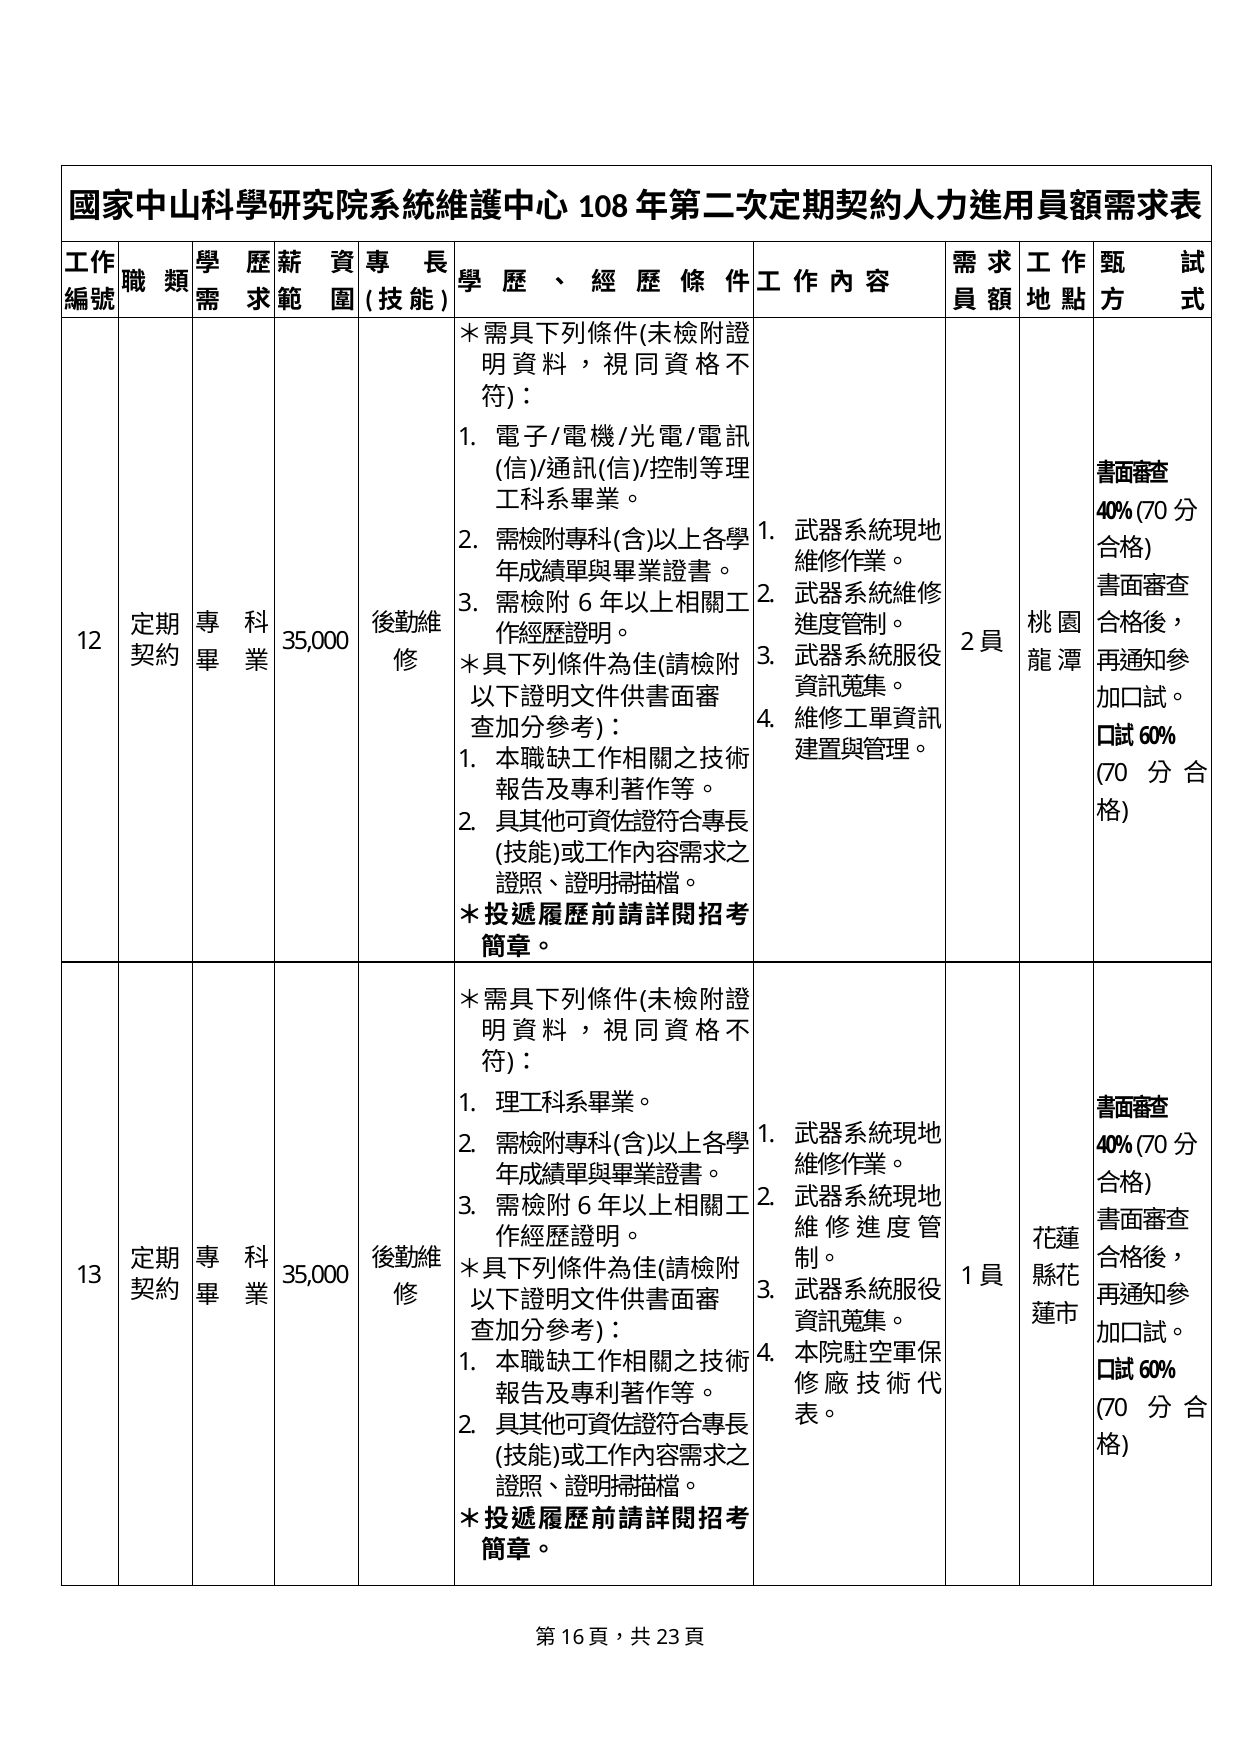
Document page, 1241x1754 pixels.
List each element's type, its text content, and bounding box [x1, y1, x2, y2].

table_cell 需求 員額 [946, 242, 1019, 317]
table_cell 35,000 [275, 963, 358, 1585]
table_cell 薪資 範圍 [275, 242, 358, 317]
table_cell ＊需具下列條件(未檢附證明資料，視同資格不符)： 理工科系畢業。 需檢附專科(含)以上各學年成績單與畢業證書。 需檢附6年以上相關工作經歷證明。 ＊具下列條件為佳(請檢附 以下證明文件供書面審 查加分參考)： 本職缺工作相關之技術報告及專利著作等。 具其他可資佐證符合專長(技能)或工作內容需求之證照、證明掃描檔。 ＊投遞履歷前請詳閱招考簡章。 [455, 963, 753, 1585]
table_cell 花蓮縣花蓮市 [1020, 963, 1093, 1585]
table_cell 書面審查40% (70分合格) 書面審查合格後，再通知參加口試。 口試60% (70分合格) [1094, 318, 1211, 961]
table_header 國家中山科學研究院系統維護中心108年第二次定期契約人力進用員額需求表 [62, 166, 1211, 241]
table_cell 定期契約 [119, 318, 192, 961]
table_cell 武器系統現地維修作業。 武器系統維修進度管制。 武器系統服役資訊蒐集。 維修工單資訊建置與管理。 [754, 318, 945, 961]
table_cell 學歷 需求 [193, 242, 274, 317]
table_cell 工作 地點 [1020, 242, 1093, 317]
table_cell 後勤維修 [359, 318, 454, 961]
table_cell 12 [62, 318, 118, 961]
table_cell ＊需具下列條件(未檢附證明資料，視同資格不符)： 電子/電機/光電/電訊(信)/通訊(信)/控制等理工科系畢業。 需檢附專科(含)以上各學年成績單與畢業證書。 需檢附6年以上相關工作經歷證明。 ＊具下列條件為佳(請檢附 以下證明文件供書面審 查加分參考)： 本職缺工作相關之技術報告及專利著作等。 具其他可資佐證符合專長(技能)或工作內容需求之證照、證明掃描檔。 ＊投遞履歷前請詳閱招考簡章。 [455, 318, 753, 961]
table_cell 職類 [119, 242, 192, 317]
table_cell 專科 畢業 [193, 963, 274, 1585]
table_cell 1員 [946, 963, 1019, 1585]
table_cell 13 [62, 963, 118, 1585]
table_cell 專長 (技能) [359, 242, 454, 317]
table_cell 定期契約 [119, 963, 192, 1585]
table_cell 桃 園 龍 潭 [1020, 318, 1093, 961]
table_cell 甄試 方式 [1094, 242, 1211, 317]
table_cell 工作內容 [754, 242, 945, 317]
table_cell 工作 編號 [62, 242, 118, 317]
table_cell 學歷、經歷條件 [455, 242, 753, 317]
table_cell 2員 [946, 318, 1019, 961]
table_cell 後勤維修 [359, 963, 454, 1585]
table_cell 武器系統現地維修作業。 武器系統現地維修進度管制。 武器系統服役資訊蒐集。 本院駐空軍保修廠技術代表。 [754, 963, 945, 1585]
table_cell 專科 畢業 [193, 318, 274, 961]
table_cell 35,000 [275, 318, 358, 961]
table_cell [1094, 963, 1211, 1585]
